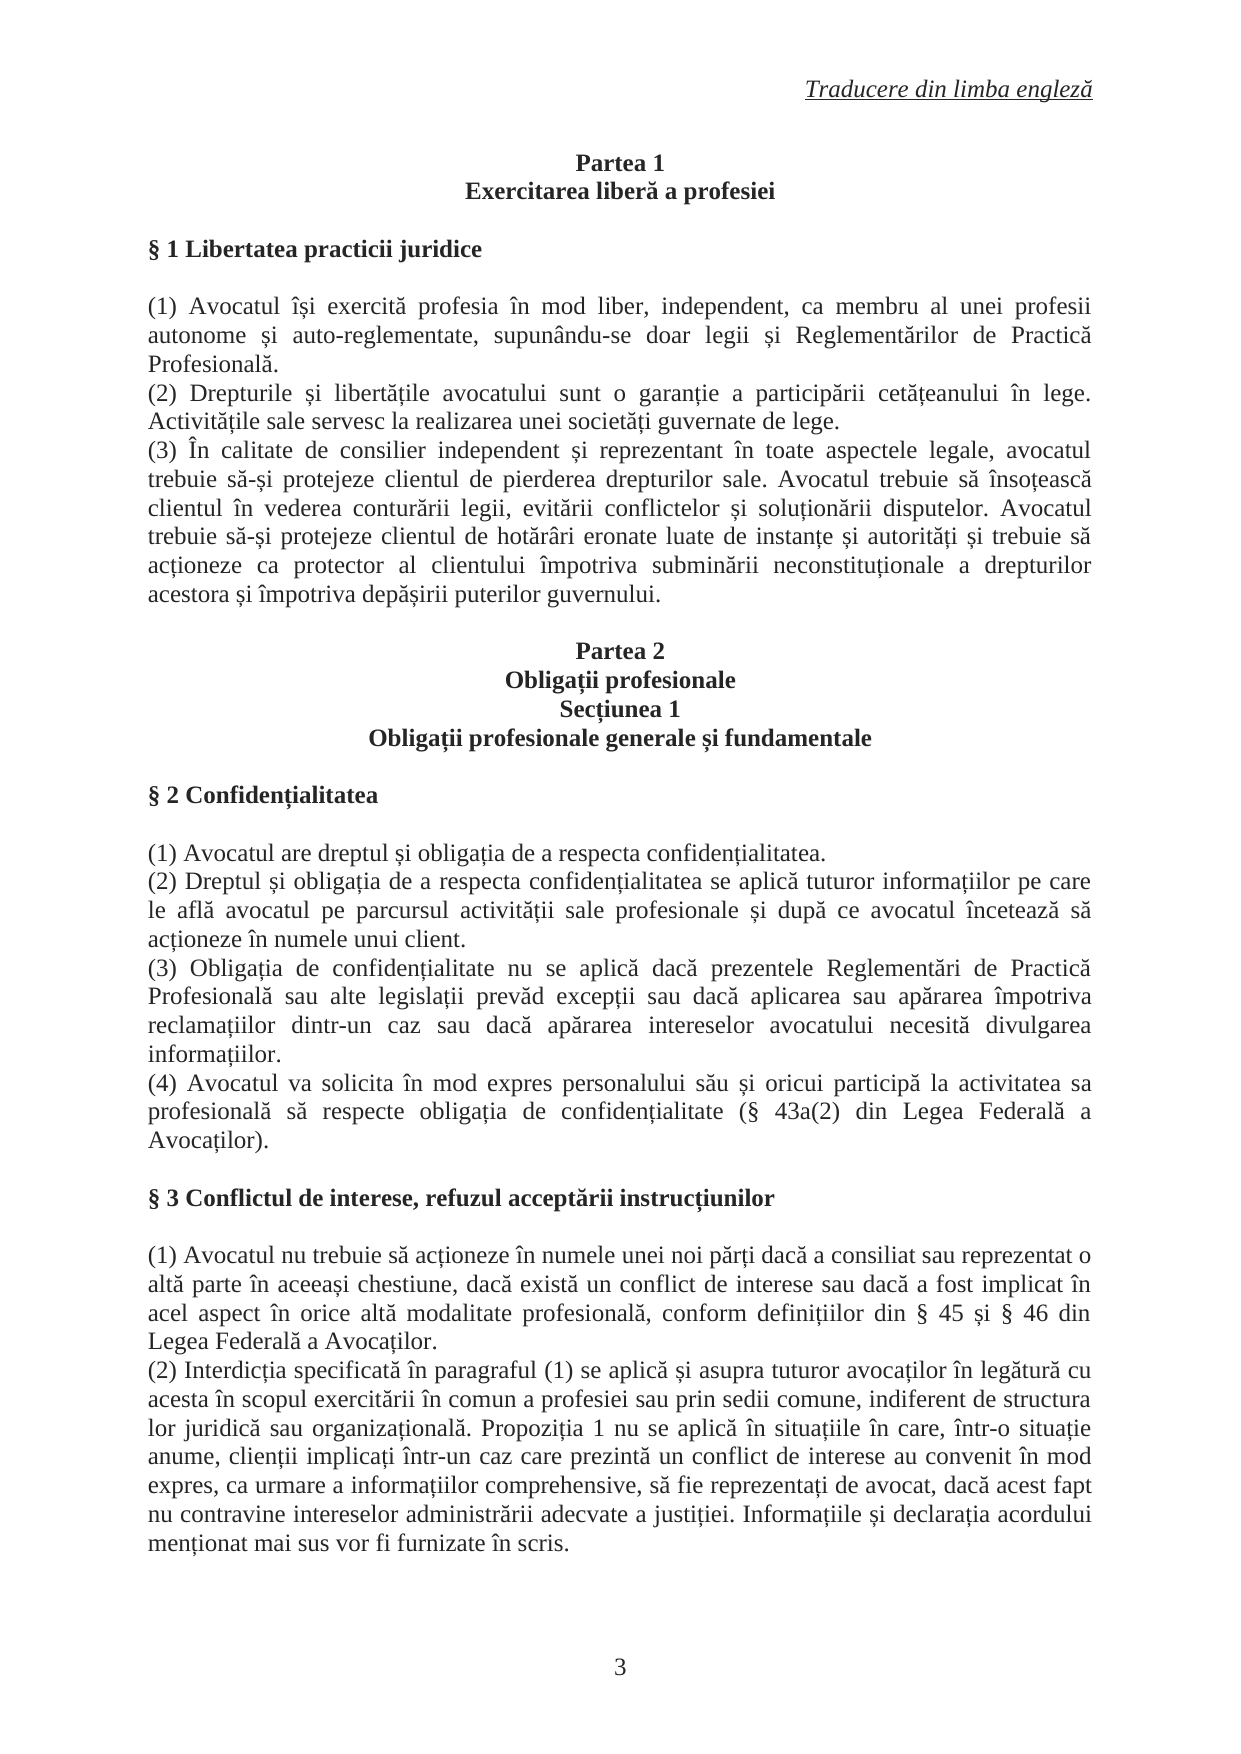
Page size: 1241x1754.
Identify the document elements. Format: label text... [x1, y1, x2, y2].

text § 2 Confidențialitatea [148, 780, 1093, 809]
text Secțiunea 1 [148, 694, 1093, 723]
text (1) Avocatul are dreptul și obligația de a respecta confidențialitatea. [148, 838, 1093, 866]
text (1) Avocatul nu trebuie să acționeze în numele unei noi părți dacă a consiliat sau reprezentat o altă parte în aceeași chestiune, dacă există un conflict de interese sau dacă a fost implicat în acel aspect în orice altă modalitate profesională, conform definițiilor din § 45 și § 46 din Legea Federală a Avocaților. [148, 1240, 1093, 1355]
text Obligații profesionale generale și fundamentale [148, 723, 1093, 751]
text Exercitarea liberă a profesiei [148, 176, 1093, 205]
text Obligații profesionale [148, 665, 1093, 694]
text (3) Obligația de confidențialitate nu se aplică dacă prezentele Reglementări de Practică Profesională sau alte legislații prevăd excepții sau dacă aplicarea sau apărarea împotriva reclamațiilor dintr-un caz sau dacă apărarea intereselor avocatului necesită divulgarea informațiilor. [148, 953, 1093, 1068]
text (3) În calitate de consilier independent și reprezentant în toate aspectele legale, avocatul trebuie să-și protejeze clientul de pierderea drepturilor sale. Avocatul trebuie să însoțească clientul în vederea conturării legii, evitării conflictelor și soluționării disputelor. Avocatul trebuie să-și protejeze clientul de hotărâri eronate luate de instanțe și autorități și trebuie să acționeze ca protector al clientului împotriva subminării neconstituționale a drepturilor acestora și împotriva depășirii puterilor guvernului. [148, 435, 1093, 608]
text (1) Avocatul își exercită profesia în mod liber, independent, ca membru al unei profesii autonome și auto-reglementate, supunându-se doar legii și Reglementărilor de Practică Profesională. [148, 291, 1093, 378]
text Partea 1 [148, 148, 1093, 176]
text Partea 2 [148, 636, 1093, 665]
text (4) Avocatul va solicita în mod expres personalului său și oricui participă la activitatea sa profesională să respecte obligația de confidențialitate (§ 43a(2) din Legea Federală a Avocaților). [148, 1068, 1093, 1154]
text (2) Dreptul și obligația de a respecta confidențialitatea se aplică tuturor informațiilor pe care le află avocatul pe parcursul activității sale profesionale și după ce avocatul încetează să acționeze în numele unui client. [148, 866, 1093, 953]
text (2) Drepturile și libertățile avocatului sunt o garanție a participării cetățeanului în lege. Activitățile sale servesc la realizarea unei societăți guvernate de lege. [148, 378, 1093, 435]
text (2) Interdicția specificată în paragraful (1) se aplică și asupra tuturor avocaților în legătură cu acesta în scopul exercitării în comun a profesiei sau prin sedii comune, indiferent de structura lor juridică sau organizațională. Propoziția 1 nu se aplică în situațiile în care, într-o situație anume, clienții implicați într-un caz care prezintă un conflict de interese au convenit în mod expres, ca urmare a informațiilor comprehensive, să fie reprezentați de avocat, dacă acest fapt nu contravine intereselor administrării adecvate a justiției. Informațiile și declarația acordului menționat mai sus vor fi furnizate în scris. [148, 1355, 1093, 1556]
text § 3 Conflictul de interese, refuzul acceptării instrucțiunilor [148, 1183, 1093, 1211]
text § 1 Libertatea practicii juridice [148, 234, 1093, 263]
